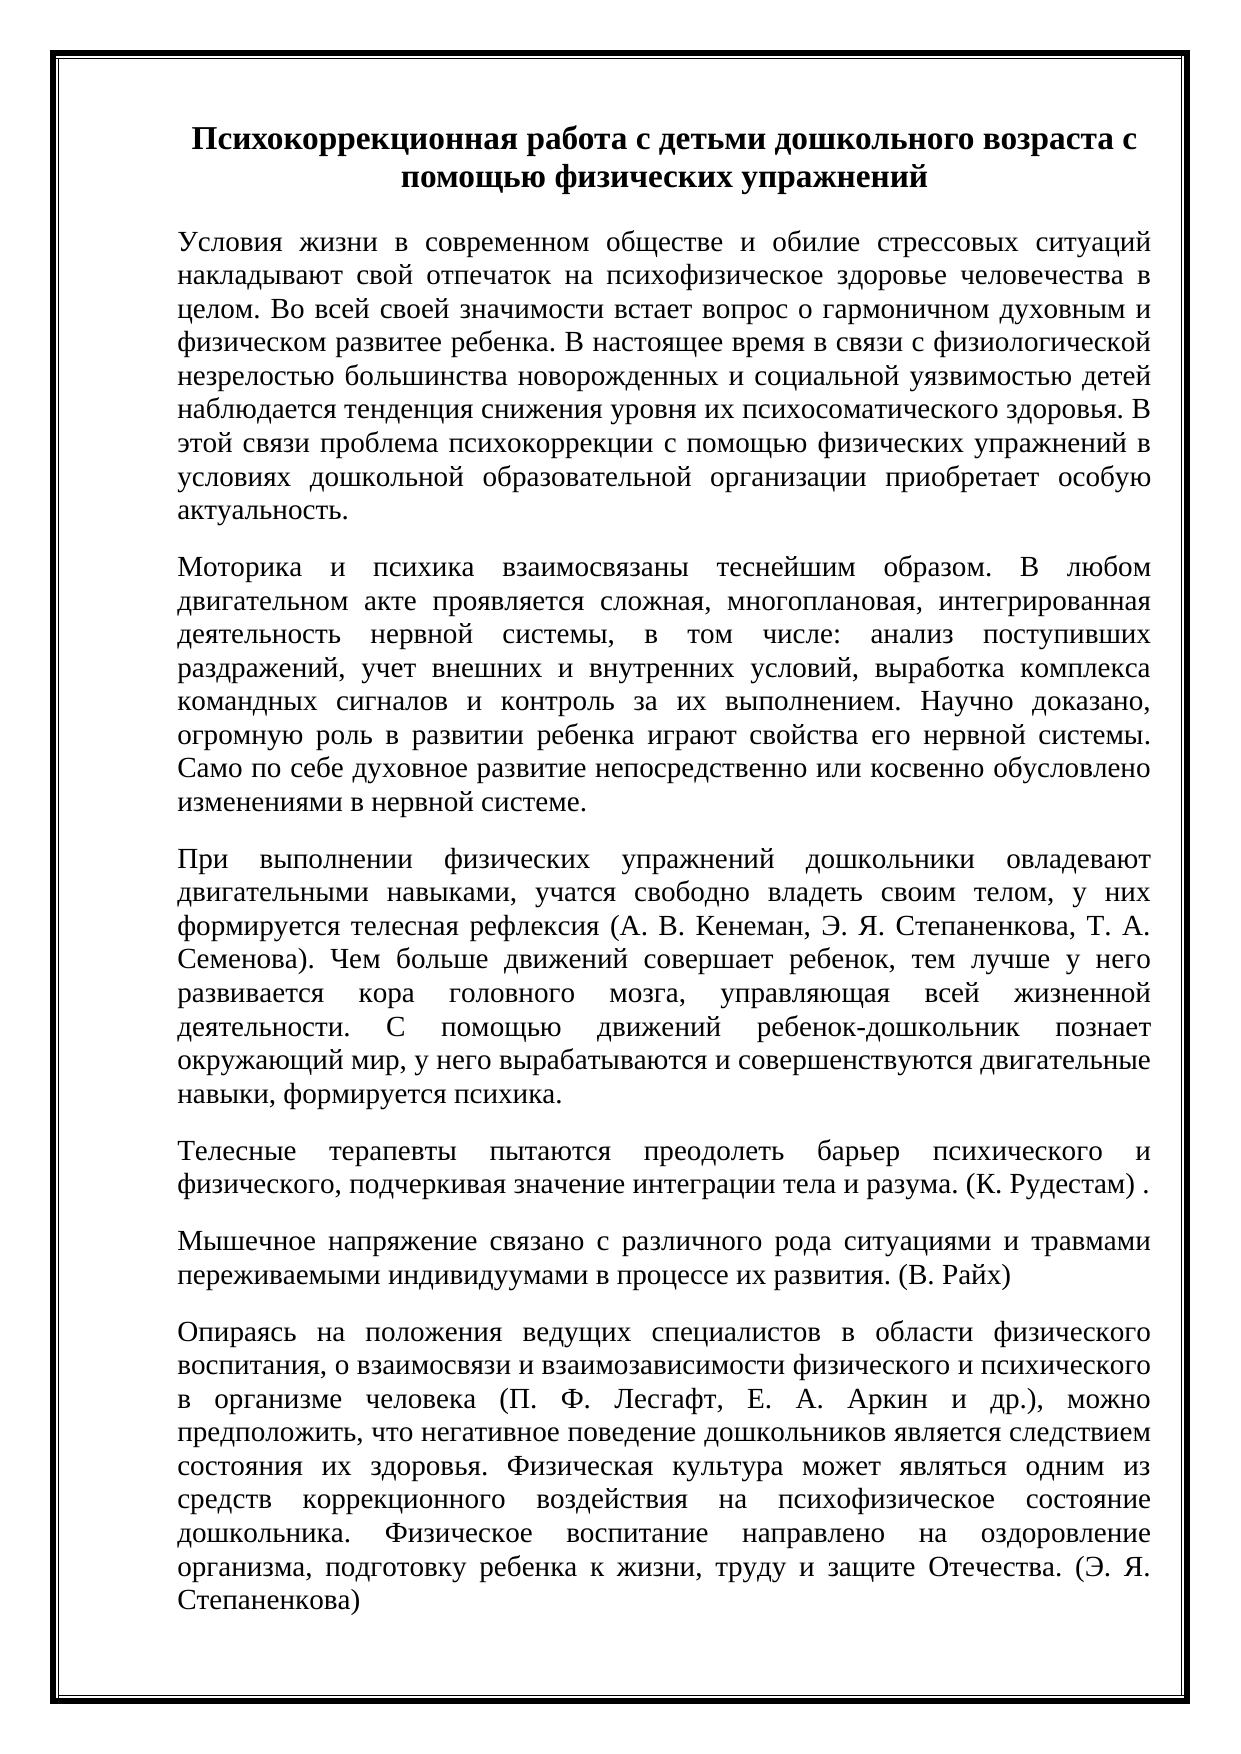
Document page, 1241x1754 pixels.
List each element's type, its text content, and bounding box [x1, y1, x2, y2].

text Психокоррекционная работа с детьми дошкольного возраста с помощью физических упражнений [177, 118, 1152, 195]
text При выполнении физических упражнений дошкольники овладевают двигательными навыками, учатся свободно владеть своим телом, у них формируется телесная рефлексия (А. В. Кенеман, Э. Я. Степаненкова, Т. А. Семенова). Чем больше движений совершает ребенок, тем лучше у него развивается кора головного мозга, управляющая всей жизненной деятельности. С помощью движений ребенок-дошкольник познает окружающий мир, у него вырабатываются и совершенствуются двигательные навыки, формируется психика. [177, 841, 1152, 1109]
text Телесные терапевты пытаются преодолеть барьер психического и физического, подчеркивая значение интеграции тела и разума. (К. Рудестам) . [177, 1133, 1152, 1200]
text Условия жизни в современном обществе и обилие стрессовых ситуаций накладывают свой отпечаток на психофизическое здоровье человечества в целом. Во всей своей значимости встает вопрос о гармоничном духовным и физическом развитее ребенка. В настоящее время в связи с физиологической незрелостью большинства новорожденных и социальной уязвимостью детей наблюдается тенденция снижения уровня их психосоматического здоровья. В этой связи проблема психокоррекции с помощью физических упражнений в условиях дошкольной образовательной организации приобретает особую актуальность. [177, 224, 1152, 526]
text Моторика и психика взаимосвязаны теснейшим образом. В любом двигательном акте проявляется сложная, многоплановая, интегрированная деятельность нервной системы, в том числе: анализ поступивших раздражений, учет внешних и внутренних условий, выработка комплекса командных сигналов и контроль за их выполнением. Научно доказано, огромную роль в развитии ребенка играют свойства его нервной системы. Само по себе духовное развитие непосредственно или косвенно обусловлено изменениями в нервной системе. [177, 549, 1152, 818]
text Мышечное напряжение связано с различного рода ситуациями и травмами переживаемыми индивидуумами в процессе их развития. (В. Райх) [177, 1223, 1152, 1290]
text Опираясь на положения ведущих специалистов в области физического воспитания, о взаимосвязи и взаимозависимости физического и психического в организме человека (П. Ф. Лесгафт, Е. А. Аркин и др.), можно предположить, что негативное поведение дошкольников является следствием состояния их здоровья. Физическая культура может являться одним из средств коррекционного воздействия на психофизическое состояние дошкольника. Физическое воспитание направлено на оздоровление организма, подготовку ребенка к жизни, труду и защите Отечества. (Э. Я. Степаненкова) [177, 1314, 1152, 1616]
